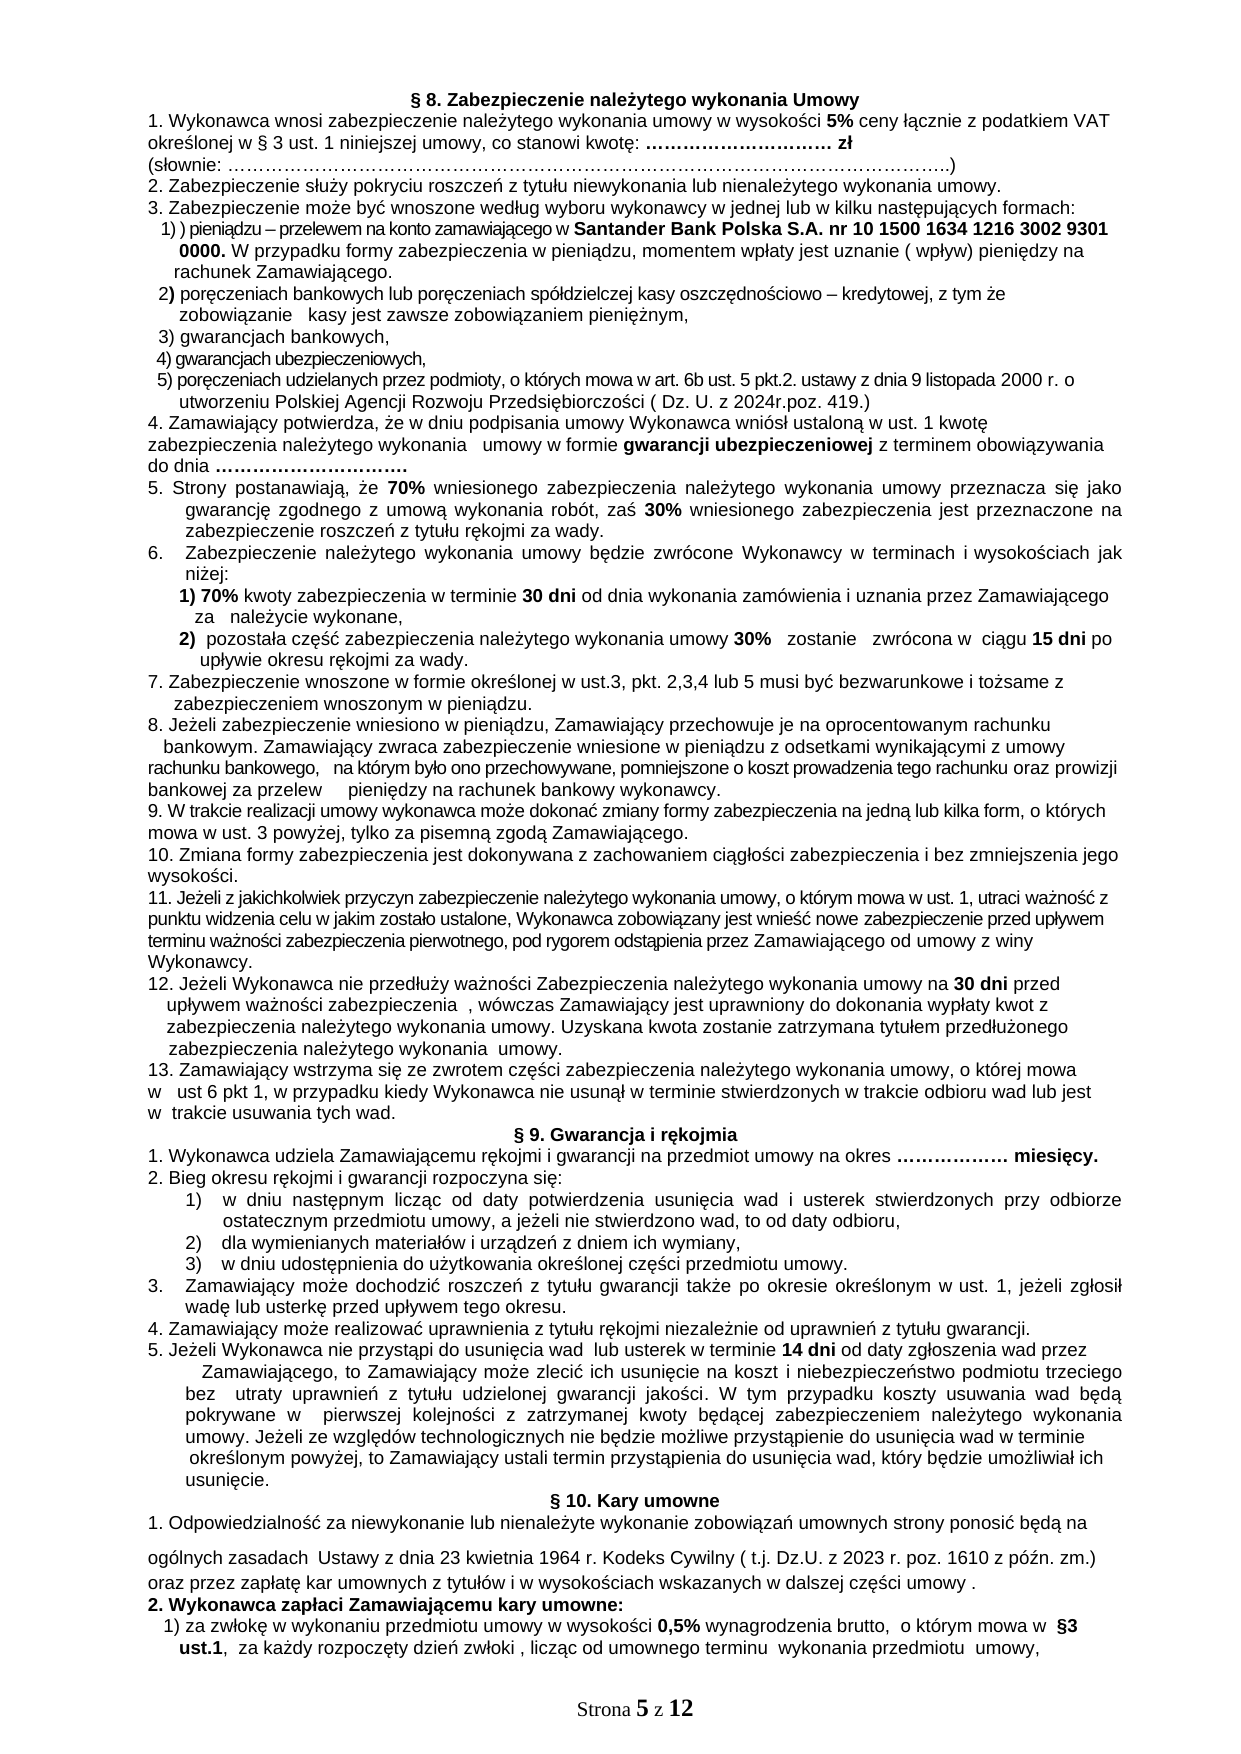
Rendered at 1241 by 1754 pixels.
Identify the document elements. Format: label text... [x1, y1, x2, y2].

text 11. Jeżeli z jakichkolwiek przyczyn zabezpieczenie należytego wykonania umowy, o którym mowa w ust. 1, utraci ważność z punktu widzenia celu w jakim zostało ustalone, Wykonawca zobowiązany jest wnieść nowe zabezpieczenie przed upływem terminu ważności zabezpieczenia pierwotnego, pod rygorem odstąpienia przez Zamawiającego od umowy z winy Wykonawcy. [148, 886, 1122, 973]
text 2. Wykonawca zapłaci Zamawiającemu kary umowne: [148, 1593, 1122, 1615]
list 3) w dniu udostępnienia do użytkowania określonej części przedmiotu umowy. [185, 1253, 1122, 1274]
text rachunek Zamawiającego. [148, 261, 1122, 283]
text 3) gwarancjach bankowych, [148, 326, 1122, 347]
text 1. Wykonawca udziela Zamawiającemu rękojmi i gwarancji na przedmiot umowy na okres ……………… miesięcy. [148, 1145, 1122, 1167]
text 12. Jeżeli Wykonawca nie przedłuży ważności Zabezpieczenia należytego wykonania umowy na 30 dni przed upływem ważności zabezpieczenia , wówczas Zamawiający jest uprawniony do dokonania wypłaty kwot z zabezpieczenia należytego wykonania umowy. Uzyskana kwota zostanie zatrzymana tytułem przedłużonego [148, 973, 1122, 1037]
text 10. Zmiana formy zabezpieczenia jest dokonywana z zachowaniem ciągłości zabezpieczenia i bez zmniejszenia jego wysokości. [148, 843, 1122, 886]
text 1. Wykonawca wnosi zabezpieczenie należytego wykonania umowy w wysokości 5% ceny łącznie z podatkiem VAT określonej w § 3 ust. 1 niniejszej umowy, co stanowi kwotę: ………………………… zł [148, 110, 1122, 153]
text 1) za zwłokę w wykonaniu przedmiotu umowy w wysokości 0,5% wynagrodzenia brutto, o którym mowa w §3 [148, 1615, 1122, 1636]
list 5. Jeżeli Wykonawca nie przystąpi do usunięcia wad lub usterek w terminie 14 dni od daty zgłoszenia wad przez [148, 1339, 1122, 1361]
text § 9. Gwarancja i rękojmia [129, 1124, 1122, 1145]
text 2. Bieg okresu rękojmi i gwarancji rozpoczyna się: [148, 1167, 1122, 1188]
text 4. Zamawiający potwierdza, że w dniu podpisania umowy Wykonawca wniósł ustaloną w ust. 1 kwotę zabezpieczenia należytego wykonania umowy w formie gwarancji ubezpieczeniowej z terminem obowiązywania do dnia …………………………. [148, 412, 1122, 477]
list określonym powyżej, to Zamawiający ustali termin przystąpienia do usunięcia wad, który będzie umożliwiał ich usunięcie. [148, 1447, 1122, 1490]
text 13. Zamawiający wstrzyma się ze zwrotem części zabezpieczenia należytego wykonania umowy, o której mowa w ust 6 pkt 1, w przypadku kiedy Wykonawca nie usunął w terminie stwierdzonych w trakcie odbioru wad lub jest w trakcie usuwania tych wad. [148, 1059, 1122, 1124]
text 4. Zamawiający może realizować uprawnienia z tytułu rękojmi niezależnie od uprawnień z tytułu gwarancji. [148, 1318, 1122, 1339]
text 7. Zabezpieczenie wnoszone w formie określonej w ust.3, pkt. 2,3,4 lub 5 musi być bezwarunkowe i tożsame z [148, 671, 1122, 692]
text 3. Zabezpieczenie może być wnoszone według wyboru wykonawcy w jednej lub w kilku następujących formach: [148, 196, 1122, 218]
text 2) poręczeniach bankowych lub poręczeniach spółdzielczej kasy oszczędnościowo – kredytowej, z tym że [148, 283, 1122, 304]
text § 8. Zabezpieczenie należytego wykonania Umowy [148, 89, 1122, 110]
text 1) 70% kwoty zabezpieczenia w terminie 30 dni od dnia wykonania zamówienia i uznania przez Zamawiającego [148, 584, 1122, 606]
text 0000. W przypadku formy zabezpieczenia w pieniądzu, momentem wpłaty jest uznanie ( wpływ) pieniędzy na [148, 239, 1122, 261]
list 2) dla wymienianych materiałów i urządzeń z dniem ich wymiany, [185, 1231, 1122, 1253]
text 1) ) pieniądzu – przelewem na konto zamawiającego w Santander Bank Polska S.A. nr 10 1500 1634 1216 3002 9301 [148, 218, 1122, 239]
text 5) poręczeniach udzielanych przez podmioty, o których mowa w art. 6b ust. 5 pkt.2. ustawy z dnia 9 listopada 2000 r. o [148, 369, 1122, 391]
text 2) pozostała część zabezpieczenia należytego wykonania umowy 30% zostanie zwrócona w ciągu 15 dni po [148, 628, 1122, 649]
text utworzeniu Polskiej Agencji Rozwoju Przedsiębiorczości ( Dz. U. z 2024r.poz. 419.) [148, 391, 1122, 412]
text (słownie: ……………………………………………………………………………………………………..) [148, 153, 1122, 175]
list 6. Zabezpieczenie należytego wykonania umowy będzie zwrócone Wykonawcy w terminach i wysokościach jak niżej: [148, 541, 1122, 584]
text zabezpieczenia należytego wykonania umowy. [148, 1037, 1122, 1059]
list 1) w dniu następnym licząc od daty potwierdzenia usunięcia wad i usterek stwierdzonych przy odbiorze ostatecznym przedmiotu umowy, a jeżeli nie stwierdzono wad, to od daty odbioru, [185, 1188, 1122, 1231]
text upływie okresu rękojmi za wady. [148, 649, 1122, 671]
text bankowym. Zamawiający zwraca zabezpieczenie wniesione w pieniądzu z odsetkami wynikającymi z umowy rachunku bankowego, na którym było ono przechowywane, pomniejszone o koszt prowadzenia tego rachunku oraz prowizji bankowej za przelew pieniędzy na rachunek bankowy wykonawcy. [148, 736, 1122, 800]
list Zamawiającego, to Zamawiający może zlecić ich usunięcie na koszt i niebezpieczeństwo podmiotu trzeciego bez utraty uprawnień z tytułu udzielonej gwarancji jakości. W tym przypadku koszty usuwania wad będą pokrywane w pierwszej kolejności z zatrzymanej kwoty będącej zabezpieczeniem należytego wykonania umowy. Jeżeli ze względów technologicznych nie będzie możliwe przystąpienie do usunięcia wad w terminie [148, 1361, 1122, 1447]
text § 10. Kary umowne [148, 1490, 1122, 1512]
text 1. Odpowiedzialność za niewykonanie lub nienależyte wykonanie zobowiązań umownych strony ponosić będą na ogólnych zasadach Ustawy z dnia 23 kwietnia 1964 r. Kodeks Cywilny ( t.j. Dz.U. z 2023 r. poz. 1610 z późn. zm.) oraz przez zapłatę kar umownych z tytułów i w wysokościach wskazanych w dalszej części umowy . [148, 1512, 1122, 1593]
text 4) gwarancjach ubezpieczeniowych, [148, 347, 1122, 369]
text zabezpieczeniem wnoszonym w pieniądzu. [148, 692, 1122, 714]
text zobowiązanie kasy jest zawsze zobowiązaniem pieniężnym, [148, 304, 1122, 326]
text za należycie wykonane, [148, 606, 1122, 628]
text ust.1, za każdy rozpoczęty dzień zwłoki , licząc od umownego terminu wykonania przedmiotu umowy, [148, 1636, 1122, 1658]
list 3. Zamawiający może dochodzić roszczeń z tytułu gwarancji także po okresie określonym w ust. 1, jeżeli zgłosił wadę lub usterkę przed upływem tego okresu. [148, 1274, 1122, 1318]
text 2. Zabezpieczenie służy pokryciu roszczeń z tytułu niewykonania lub nienależytego wykonania umowy. [148, 175, 1122, 196]
text 8. Jeżeli zabezpieczenie wniesiono w pieniądzu, Zamawiający przechowuje je na oprocentowanym rachunku [148, 714, 1122, 736]
list 5. Strony postanawiają, że 70% wniesionego zabezpieczenia należytego wykonania umowy przeznacza się jako gwarancję zgodnego z umową wykonania robót, zaś 30% wniesionego zabezpieczenia jest przeznaczone na zabezpieczenie roszczeń z tytułu rękojmi za wady. [148, 477, 1122, 541]
text 9. W trakcie realizacji umowy wykonawca może dokonać zmiany formy zabezpieczenia na jedną lub kilka form, o których mowa w ust. 3 powyżej, tylko za pisemną zgodą Zamawiającego. [148, 800, 1122, 843]
